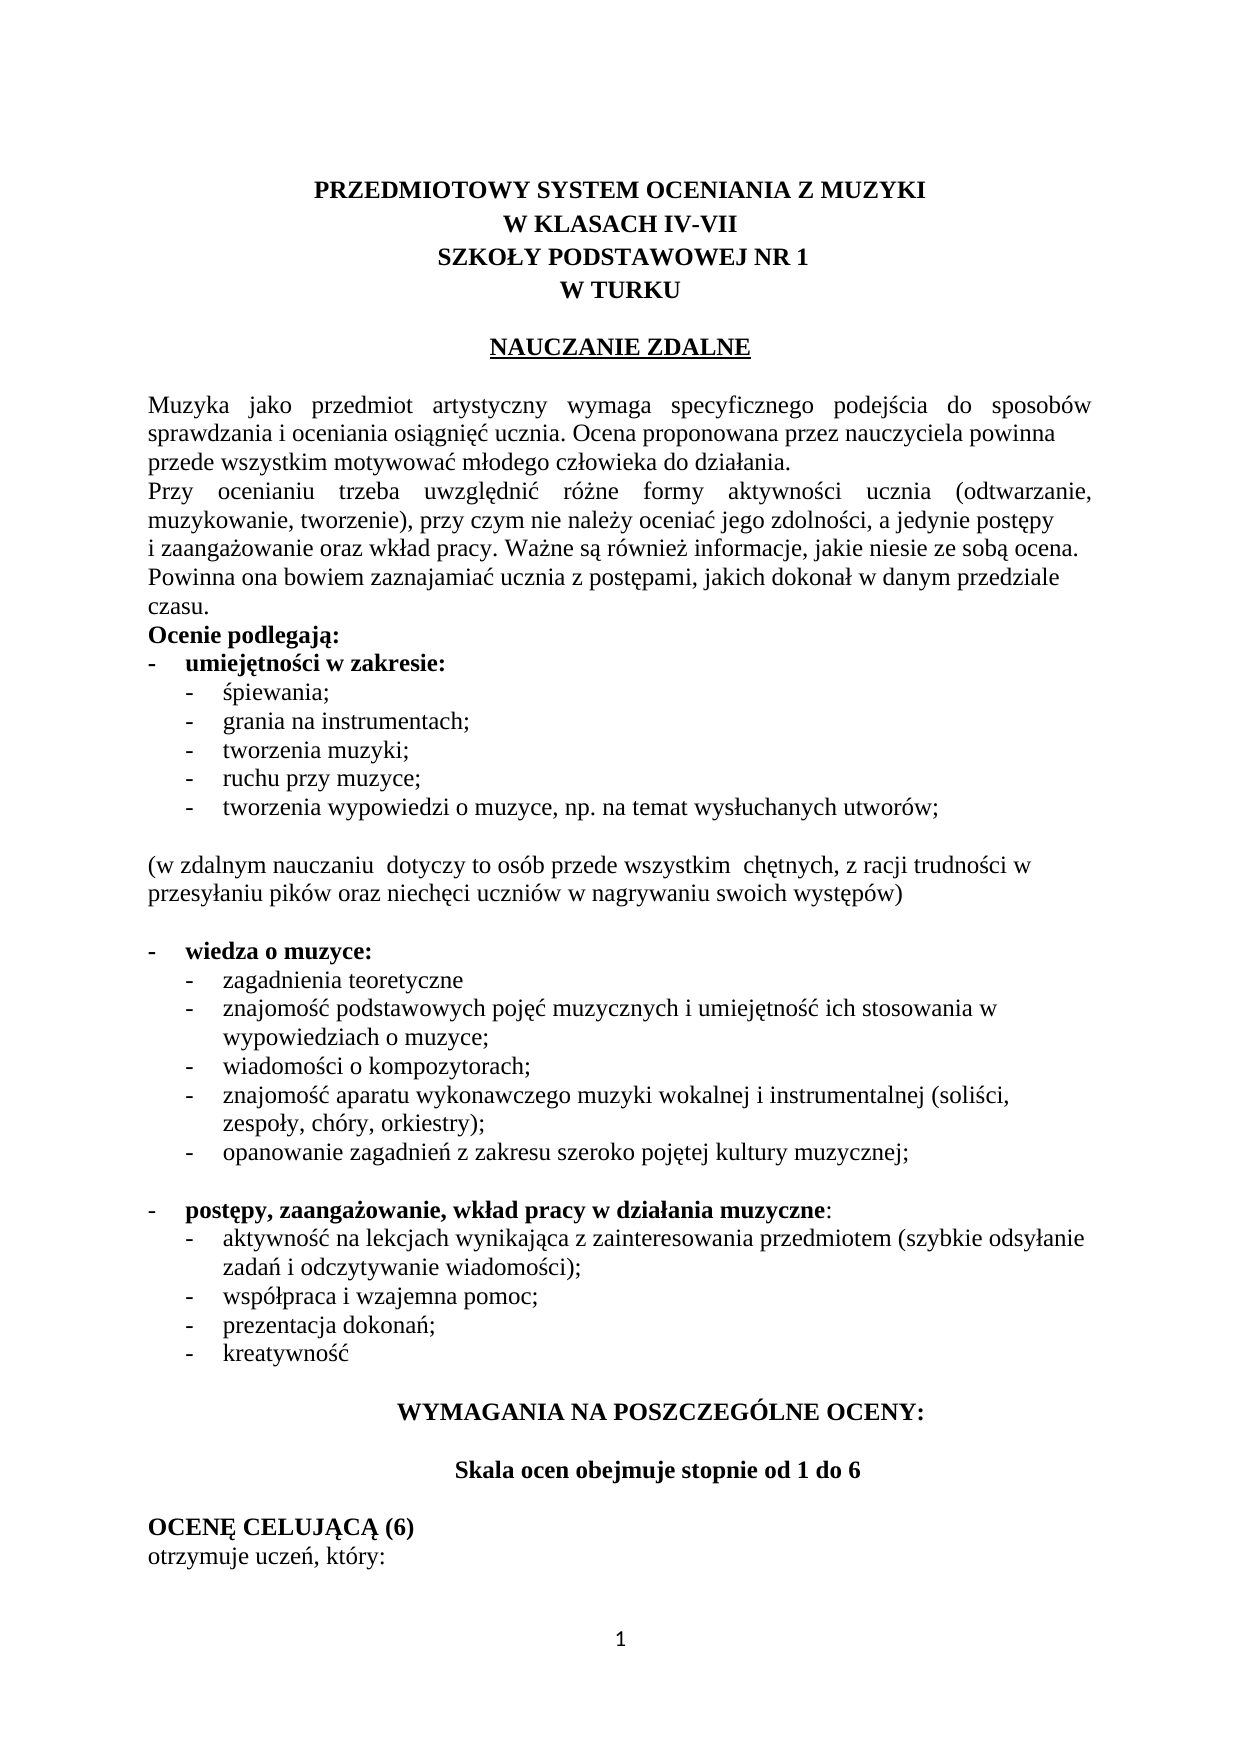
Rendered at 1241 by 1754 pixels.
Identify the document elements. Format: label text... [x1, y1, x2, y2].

list znajomość aparatu wykonawczego muzyki wokalnej i instrumentalnej (soliści, zespoły, chóry, orkiestry); [185, 1080, 1093, 1137]
text czasu. [148, 591, 1093, 620]
list tworzenia wypowiedzi o muzyce, np. na temat wysłuchanych utworów; [185, 792, 1093, 821]
text W TURKU [148, 275, 1093, 303]
list grania na instrumentach; [185, 706, 1093, 735]
text NAUCZANIE ZDALNE [148, 332, 1093, 361]
text (w zdalnym nauczaniu dotyczy to osób przede wszystkim chętnych, z racji trudności w przesyłaniu pików oraz niechęci uczniów w nagrywaniu swoich występów) [148, 850, 1093, 907]
list ruchu przy muzyce; [185, 763, 1093, 792]
list postępy, zaangażowanie, wkład pracy w działania muzyczne: [148, 1195, 1093, 1223]
text Muzyka jako przedmiot artystyczny wymaga specyficznego podejścia do sposobów sprawdzania i oceniania osiągnięć ucznia. Ocena proponowana przez nauczyciela powinna [148, 390, 1093, 447]
text otrzymuje uczeń, który: [148, 1541, 1093, 1570]
text PRZEDMIOTOWY SYSTEM OCENIANIA Z MUZYKI [148, 176, 1093, 204]
list umiejętności w zakresie: [148, 648, 1093, 677]
text SZKOŁY PODSTAWOWEJ NR 1 [148, 242, 1093, 270]
text W KLASACH IV-VII [148, 209, 1093, 237]
text OCENĘ CELUJĄCĄ (6) [148, 1512, 1093, 1541]
list wiadomości o kompozytorach; [185, 1051, 1093, 1080]
list tworzenia muzyki; [185, 735, 1093, 763]
list wiedza o muzyce: [148, 936, 1093, 965]
list znajomość podstawowych pojęć muzycznych i umiejętność ich stosowania w wypowiedziach o muzyce; [185, 993, 1093, 1051]
list opanowanie zagadnień z zakresu szeroko pojętej kultury muzycznej; [185, 1137, 1093, 1166]
list prezentacja dokonań; [185, 1310, 1093, 1338]
text Ocenie podlegają: [148, 620, 1093, 648]
list współpraca i wzajemna pomoc; [185, 1281, 1093, 1310]
list śpiewania; [185, 677, 1093, 706]
list aktywność na lekcjach wynikająca z zainteresowania przedmiotem (szybkie odsyłanie zadań i odczytywanie wiadomości); [185, 1223, 1093, 1281]
text przede wszystkim motywować młodego człowieka do działania. [148, 447, 1093, 476]
list zagadnienia teoretyczne [185, 965, 1093, 993]
text Przy ocenianiu trzeba uwzględnić różne formy aktywności ucznia (odtwarzanie, muzykowanie, tworzenie), przy czym nie należy oceniać jego zdolności, a jedynie postępy [148, 476, 1093, 533]
list kreatywność [185, 1338, 1093, 1367]
text i zaangażowanie oraz wkład pracy. Ważne są również informacje, jakie niesie ze sobą ocena. [148, 533, 1093, 562]
list WYMAGANIA NA POSZCZEGÓLNE OCENY: Skala ocen obejmuje stopnie od 1 do 6 [223, 1397, 1093, 1484]
text Powinna ona bowiem zaznajamiać ucznia z postępami, jakich dokonał w danym przedziale [148, 562, 1093, 591]
